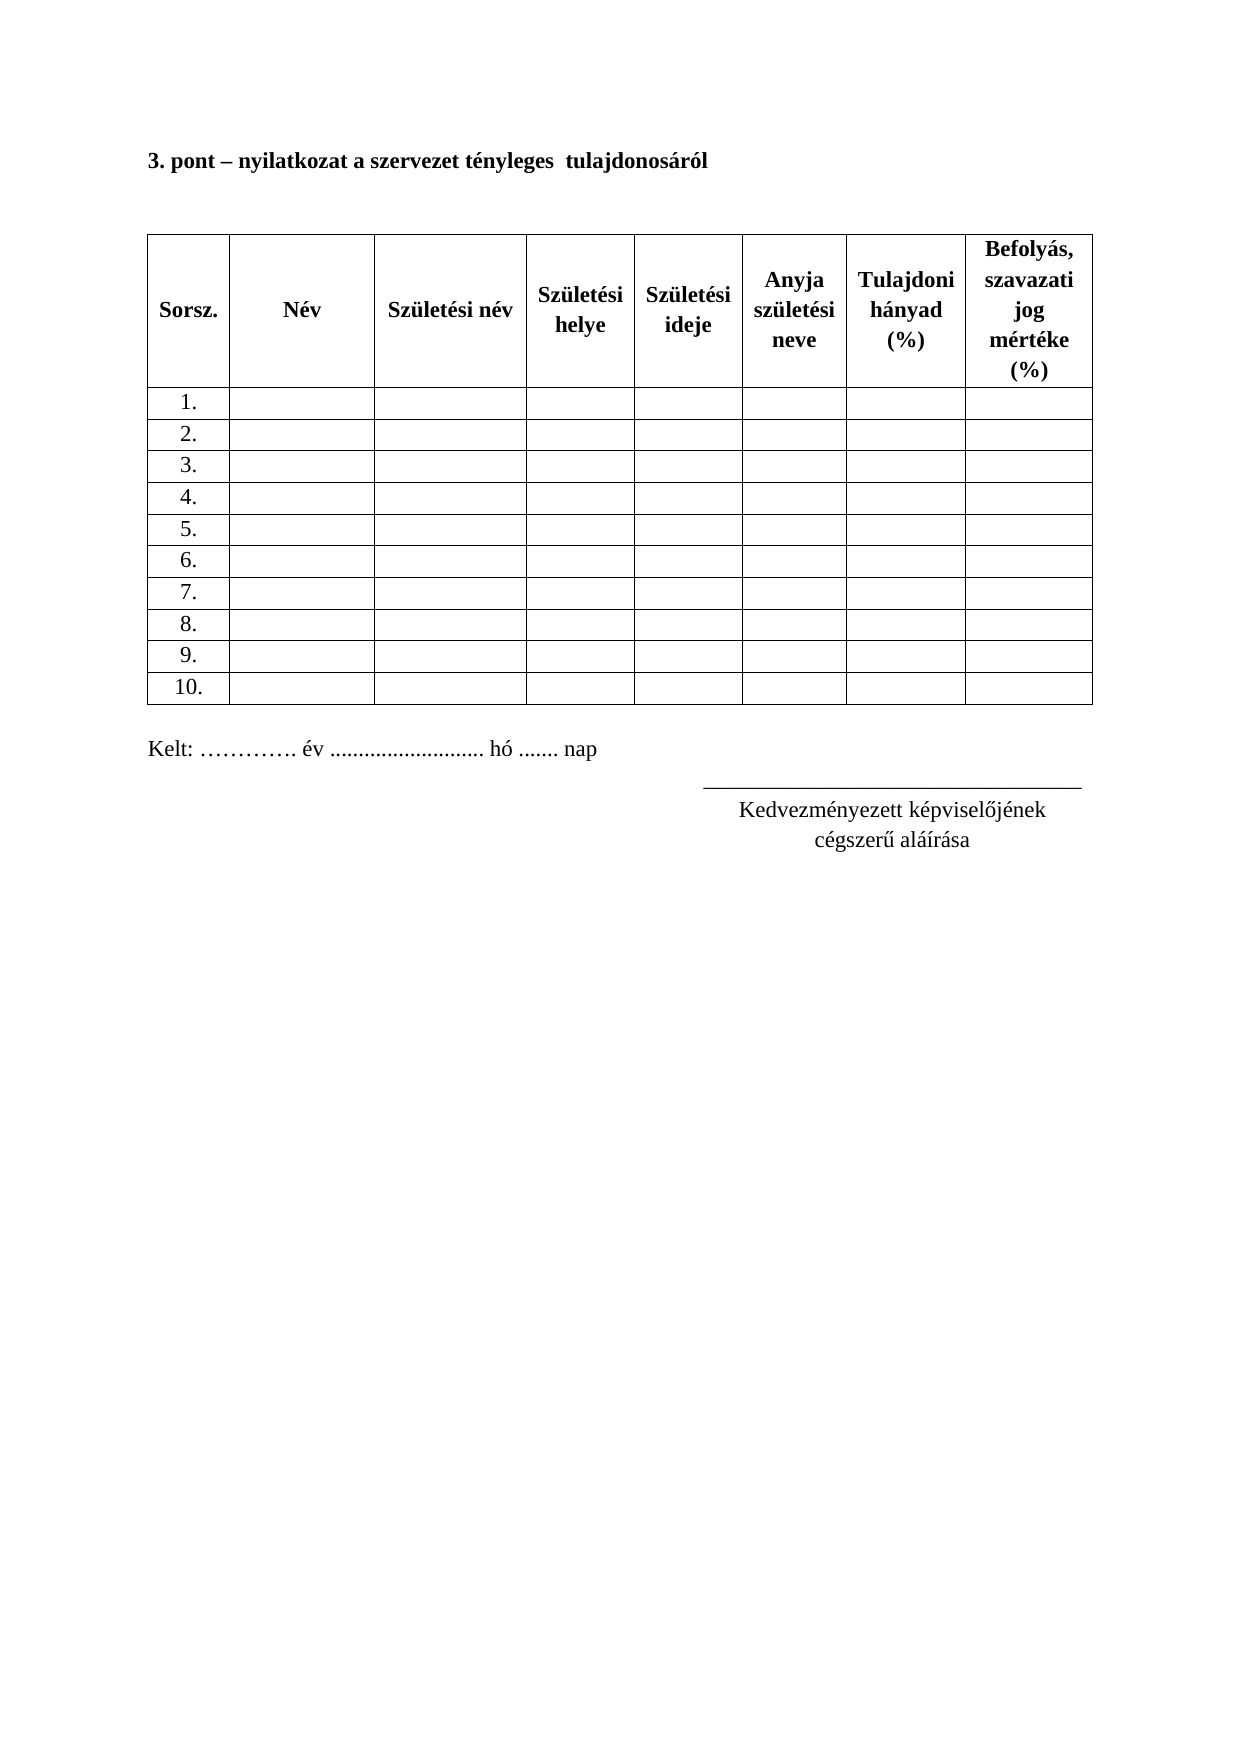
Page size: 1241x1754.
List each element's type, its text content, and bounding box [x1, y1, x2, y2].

table_cell 7. [148, 578, 229, 608]
table_cell [743, 673, 846, 703]
table_cell [527, 546, 634, 577]
table_header Befolyás, szavazati jog mértéke (%) [966, 235, 1092, 387]
table_cell [847, 578, 965, 608]
table_cell [635, 546, 742, 577]
table_cell [375, 546, 526, 577]
table_cell [230, 546, 374, 577]
table_cell [966, 388, 1092, 418]
table_cell [847, 610, 965, 640]
table_cell [375, 641, 526, 672]
table_cell [635, 515, 742, 545]
table_cell [230, 610, 374, 640]
table_cell [230, 483, 374, 513]
table_cell [375, 420, 526, 450]
table_cell [966, 673, 1092, 703]
table_cell [230, 515, 374, 545]
table_header Születési helye [527, 235, 634, 387]
table_header Tulajdoni hányad (%) [847, 235, 965, 387]
table_cell [847, 515, 965, 545]
table_cell [375, 483, 526, 513]
table_cell [966, 515, 1092, 545]
table_cell [527, 673, 634, 703]
table_cell [847, 673, 965, 703]
table_header Anyja születési neve [743, 235, 846, 387]
table_cell [743, 483, 846, 513]
table_cell [527, 578, 634, 608]
table_cell 6. [148, 546, 229, 577]
table_cell [527, 451, 634, 482]
table_cell [375, 610, 526, 640]
table_cell [847, 483, 965, 513]
table_cell [527, 388, 634, 418]
table_cell [635, 388, 742, 418]
table_cell [743, 610, 846, 640]
table_cell [375, 578, 526, 608]
table_cell [230, 673, 374, 703]
table_cell [966, 420, 1092, 450]
table_cell [743, 578, 846, 608]
table_cell [966, 610, 1092, 640]
table_header Születési ideje [635, 235, 742, 387]
table_header Név [230, 235, 374, 387]
table_cell [230, 578, 374, 608]
table_cell [635, 641, 742, 672]
table_cell 9. [148, 641, 229, 672]
table_cell 3. [148, 451, 229, 482]
table_cell [743, 388, 846, 418]
table_cell [375, 388, 526, 418]
table_cell [527, 515, 634, 545]
table_cell [375, 451, 526, 482]
table_cell [230, 451, 374, 482]
table_cell 1. [148, 388, 229, 418]
table_cell [230, 641, 374, 672]
table_cell [527, 483, 634, 513]
table_cell [743, 420, 846, 450]
table_cell [375, 673, 526, 703]
table_cell [847, 388, 965, 418]
table_cell [527, 610, 634, 640]
table_cell [966, 578, 1092, 608]
table_cell [635, 451, 742, 482]
table_cell [743, 641, 846, 672]
table_cell 8. [148, 610, 229, 640]
table_cell [847, 451, 965, 482]
table_cell Kedvezményezett képviselőjének cégszerű aláírása [692, 796, 1093, 949]
table_header Sorsz. [148, 235, 229, 387]
table_cell [230, 420, 374, 450]
table_cell [966, 546, 1092, 577]
table_cell [847, 420, 965, 450]
table_header _________________________________ [692, 765, 1093, 796]
table_cell 4. [148, 483, 229, 513]
table_cell [847, 641, 965, 672]
table_cell [847, 546, 965, 577]
table_cell [635, 483, 742, 513]
table_cell [230, 388, 374, 418]
table_cell 5. [148, 515, 229, 545]
text 3. pont – nyilatkozat a szervezet tényleges tulajdonosáról [148, 148, 1093, 174]
text Kelt: …………. év ........................... hó ....... nap [148, 735, 1093, 761]
table_cell [966, 451, 1092, 482]
table_header Születési név [375, 235, 526, 387]
table_cell [527, 641, 634, 672]
table_cell [635, 673, 742, 703]
table_cell [527, 420, 634, 450]
table_cell [743, 546, 846, 577]
table_cell [966, 483, 1092, 513]
table_cell 2. [148, 420, 229, 450]
table_cell [635, 610, 742, 640]
table_cell [375, 515, 526, 545]
table_cell [635, 420, 742, 450]
table_cell 10. [148, 673, 229, 703]
table_cell [743, 451, 846, 482]
table_cell [743, 515, 846, 545]
table_cell [635, 578, 742, 608]
table_cell [966, 641, 1092, 672]
